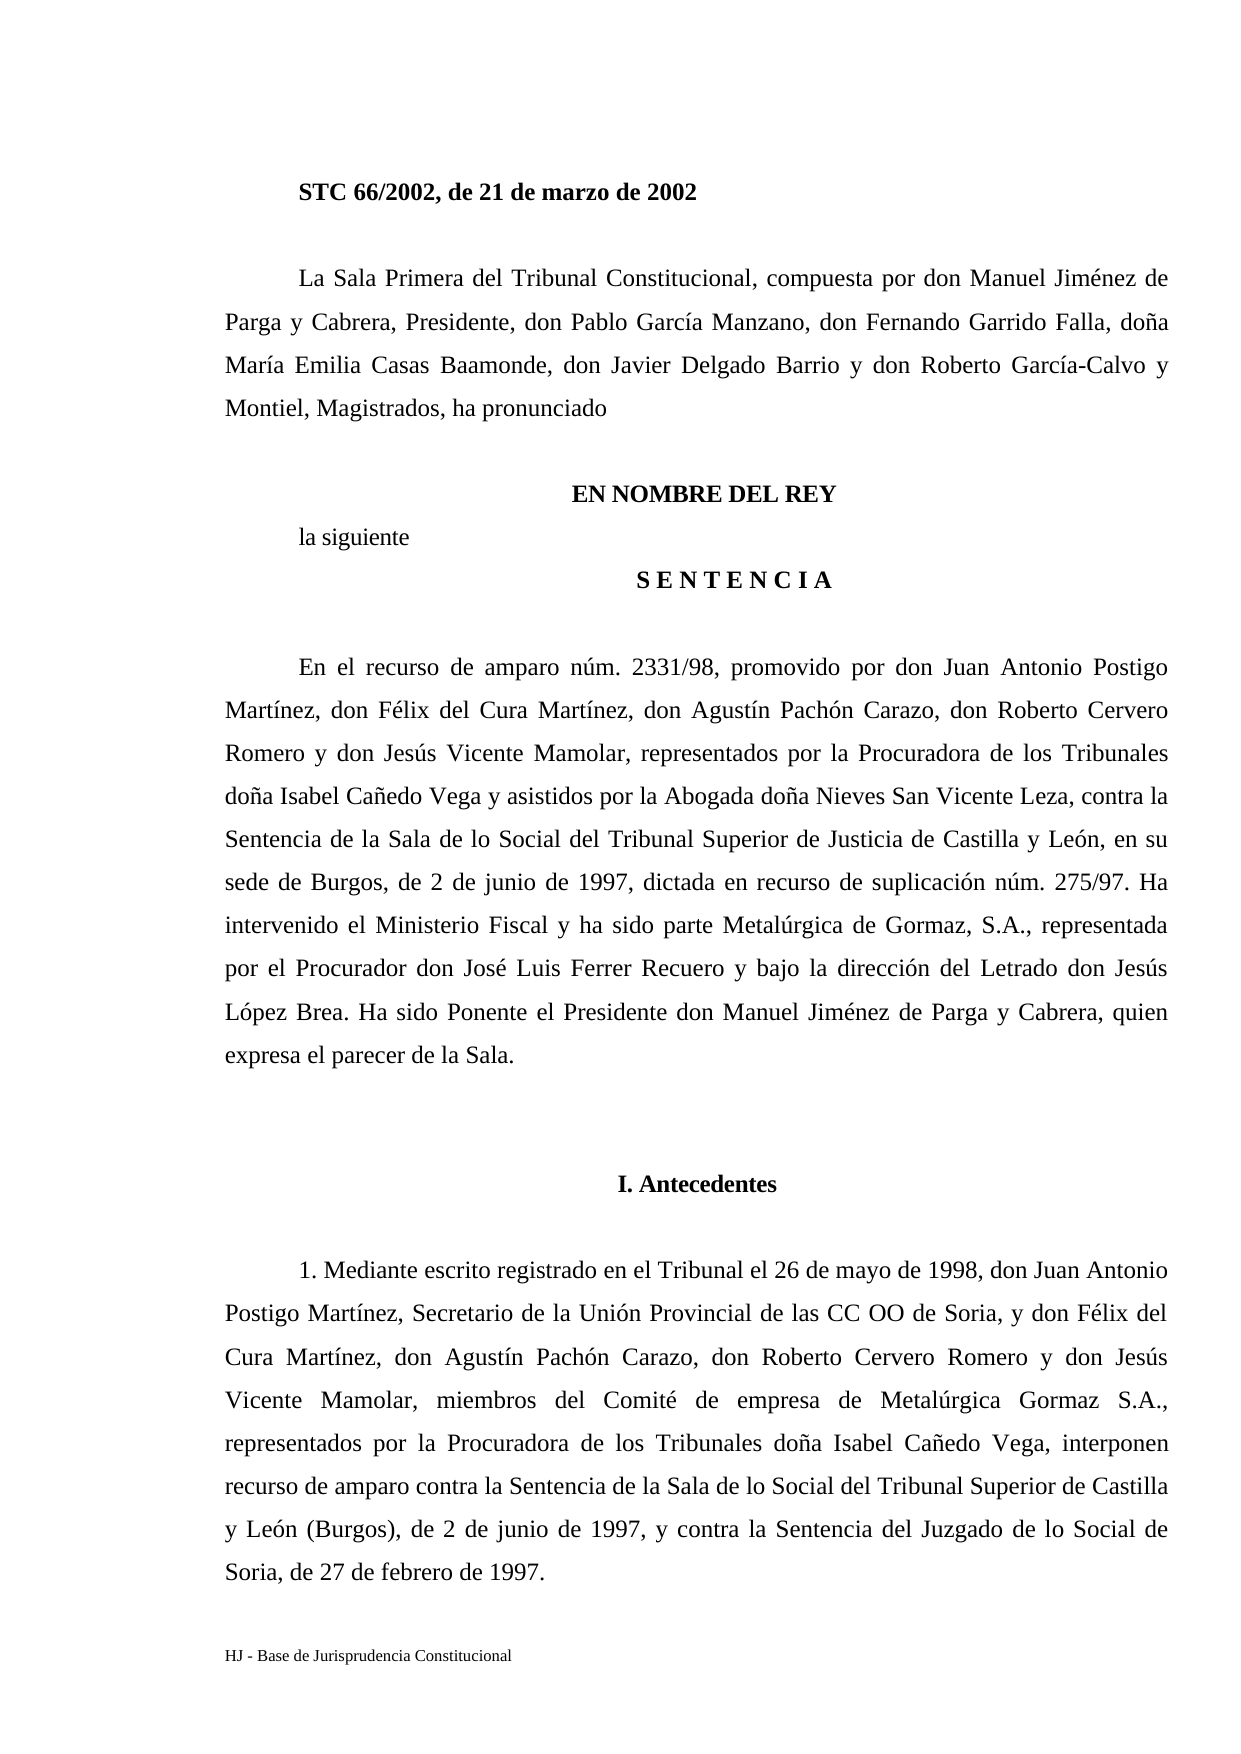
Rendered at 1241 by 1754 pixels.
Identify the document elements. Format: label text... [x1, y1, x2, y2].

text la siguiente [224, 522, 1110, 551]
text EN NOMBRE DEL REY [224, 479, 1110, 508]
text S E N T E N C I A [224, 565, 1169, 594]
text STC 66/2002, de 21 de marzo de 2002 [224, 177, 1169, 206]
text En el recurso de amparo núm. 2331/98, promovido por don Juan Antonio Postigo Martínez, don Félix del Cura Martínez, don Agustín Pachón Carazo, don Roberto Cervero Romero y don Jesús Vicente Mamolar, representados por la Procuradora de los Tribunales doña Isabel Cañedo Vega y asistidos por la Abogada doña Nieves San Vicente Leza, contra la Sentencia de la Sala de lo Social del Tribunal Superior de Justicia de Castilla y León, en su sede de Burgos, de 2 de junio de 1997, dictada en recurso de suplicación núm. 275/97. Ha intervenido el Ministerio Fiscal y ha sido parte Metalúrgica de Gormaz, S.A., representada por el Procurador don José Luis Ferrer Recuero y bajo la dirección del Letrado don Jesús López Brea. Ha sido Ponente el Presidente don Manuel Jiménez de Parga y Cabrera, quien expresa el parecer de la Sala. [224, 652, 1169, 1068]
text 1. Mediante escrito registrado en el Tribunal el 26 de mayo de 1998, don Juan Antonio Postigo Martínez, Secretario de la Unión Provincial de las CC OO de Soria, y don Félix del Cura Martínez, don Agustín Pachón Carazo, don Roberto Cervero Romero y don Jesús Vicente Mamolar, miembros del Comité de empresa de Metalúrgica Gormaz S.A., representados por la Procuradora de los Tribunales doña Isabel Cañedo Vega, interponen recurso de amparo contra la Sentencia de la Sala de lo Social del Tribunal Superior de Castilla y León (Burgos), de 2 de junio de 1997, y contra la Sentencia del Juzgado de lo Social de Soria, de 27 de febrero de 1997. [224, 1255, 1169, 1586]
text La Sala Primera del Tribunal Constitucional, compuesta por don Manuel Jiménez de Parga y Cabrera, Presidente, don Pablo García Manzano, don Fernando Garrido Falla, doña María Emilia Casas Baamonde, don Javier Delgado Barrio y don Roberto García-Calvo y Montiel, Magistrados, ha pronunciado [224, 263, 1169, 422]
text I. Antecedentes [224, 1169, 1169, 1198]
